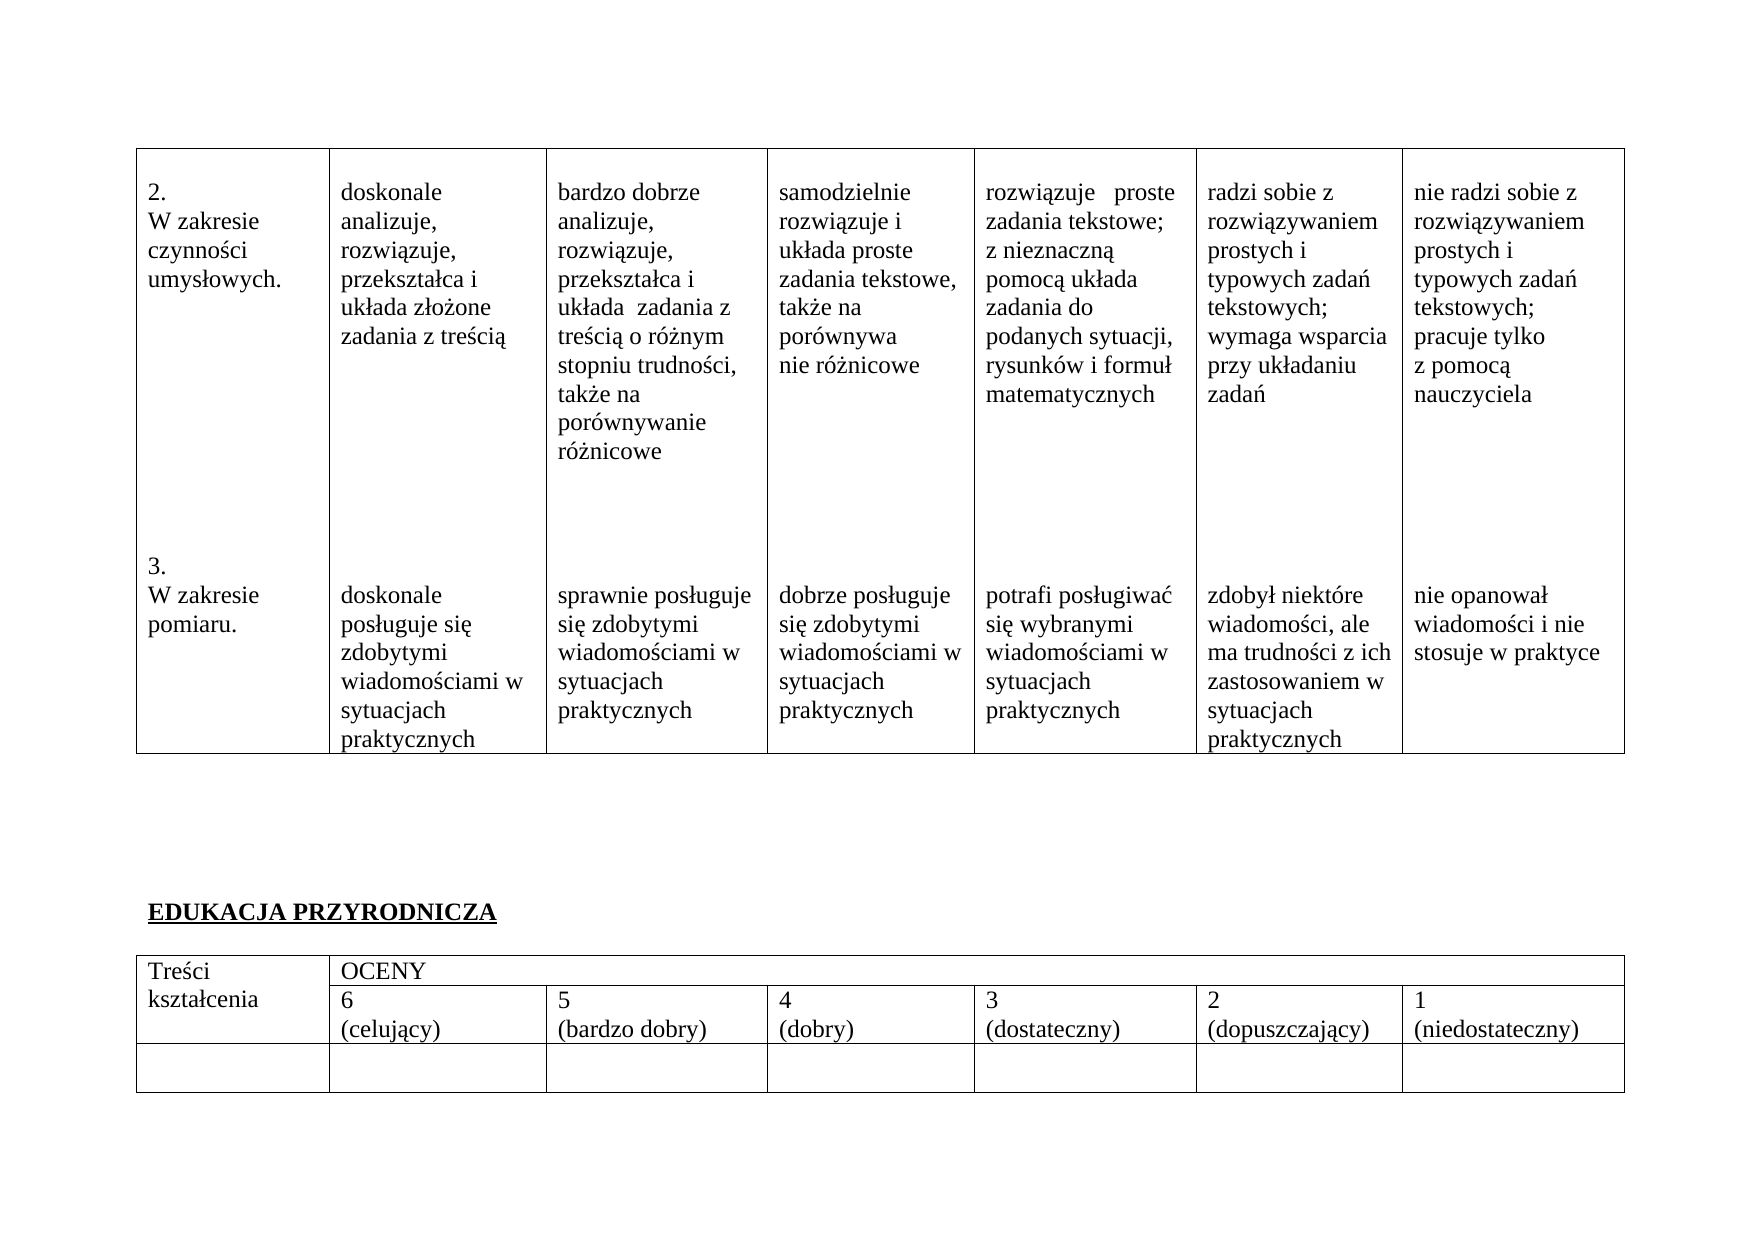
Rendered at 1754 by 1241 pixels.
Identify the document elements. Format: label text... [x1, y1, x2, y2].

table_cell 4 (dobry) [768, 986, 974, 1043]
table_cell bardzo dobrze analizuje, rozwiązuje, przekształca i układa zadania z treścią o różnym stopniu trudności, także na porównywanie różnicowe sprawnie posługuje się zdobytymi wiadomościami w sytuacjach praktycznych [547, 149, 767, 752]
table_header OCENY [330, 956, 1624, 984]
table_cell 6 (celujący) [330, 986, 546, 1043]
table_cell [975, 1044, 1196, 1092]
table_cell rozwiązuje proste zadania tekstowe; z nieznaczną pomocą układa zadania do podanych sytuacji, rysunków i formuł matematycznych potrafi posługiwać się wybranymi wiadomościami w sytuacjach praktycznych [975, 149, 1196, 752]
table_header Treści kształcenia [137, 956, 329, 1043]
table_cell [330, 1044, 546, 1092]
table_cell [1403, 1044, 1624, 1092]
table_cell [137, 1044, 329, 1092]
table_cell 2 (dopuszczający) [1197, 986, 1402, 1043]
text EDUKACJA PRZYRODNICZA [148, 897, 1606, 926]
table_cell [768, 1044, 974, 1092]
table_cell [1197, 1044, 1402, 1092]
table_cell nie radzi sobie z rozwiązywaniem prostych i typowych zadań tekstowych; pracuje tylko z pomocą nauczyciela nie opanował wiadomości i nie stosuje w praktyce [1403, 149, 1624, 752]
table_cell 5 (bardzo dobry) [547, 986, 767, 1043]
table_cell 3 (dostateczny) [975, 986, 1196, 1043]
table_cell 2. W zakresie czynności umysłowych. 3. W zakresie pomiaru. [137, 149, 329, 752]
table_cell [547, 1044, 767, 1092]
table_cell radzi sobie z rozwiązywaniem prostych i typowych zadań tekstowych; wymaga wsparcia przy układaniu zadań zdobył niektóre wiadomości, ale ma trudności z ich zastosowaniem w sytuacjach praktycznych [1197, 149, 1402, 752]
table_cell doskonale analizuje, rozwiązuje, przekształca i układa złożone zadania z treścią doskonale posługuje się zdobytymi wiadomościami w sytuacjach praktycznych [330, 149, 546, 752]
table_cell 1 (niedostateczny) [1403, 986, 1624, 1043]
table_cell samodzielnie rozwiązuje i układa proste zadania tekstowe, także na porównywa nie różnicowe dobrze posługuje się zdobytymi wiadomościami w sytuacjach praktycznych [768, 149, 974, 752]
